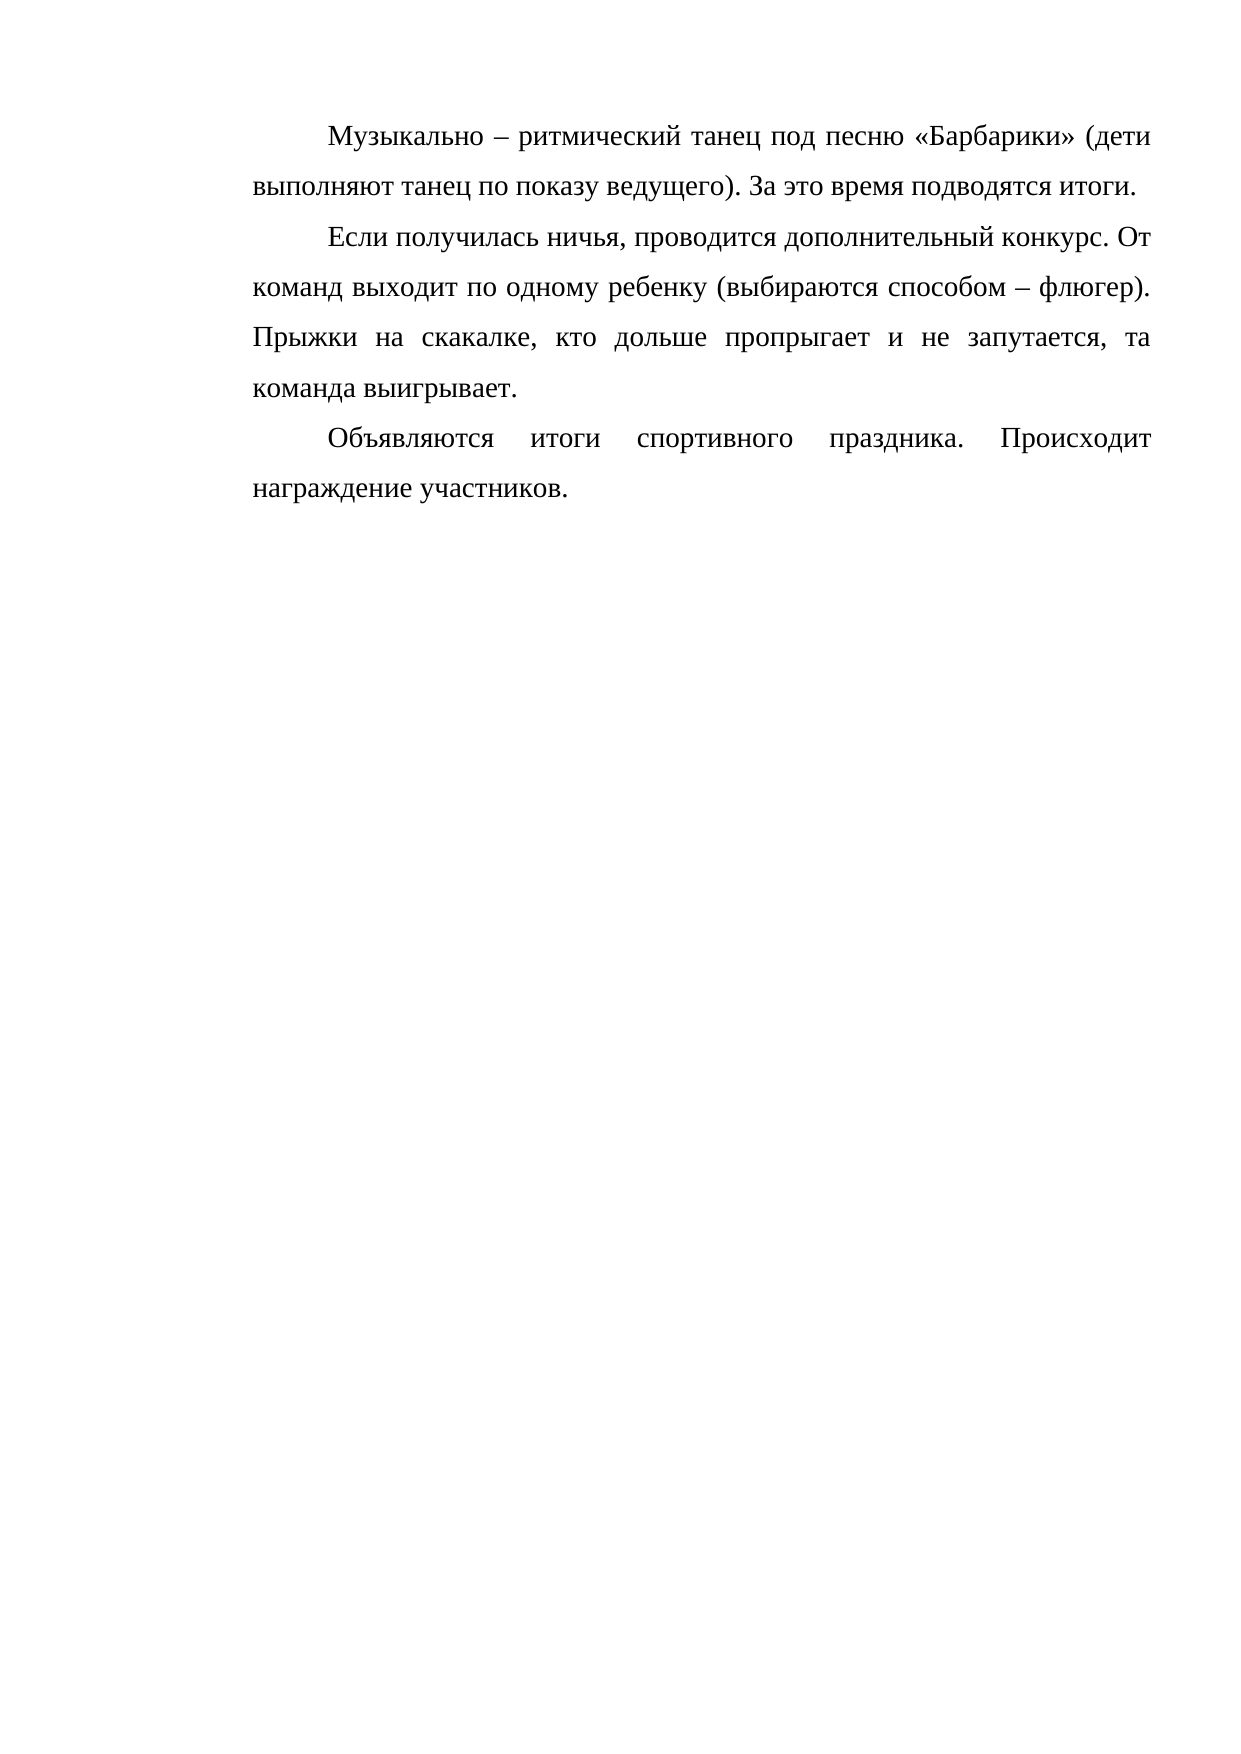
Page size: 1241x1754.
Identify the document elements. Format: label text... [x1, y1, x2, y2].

list Объявляются итоги спортивного праздника. Происходит награждение участников. [252, 420, 1152, 504]
list Музыкально – ритмический танец под песню «Барбарики» (дети выполняют танец по показу ведущего). За это время подводятся итоги. [252, 118, 1152, 202]
list Если получилась ничья, проводится дополнительный конкурс. От команд выходит по одному ребенку (выбираются способом – флюгер). Прыжки на скакалке, кто дольше пропрыгает и не запутается, та команда выигрывает. [252, 219, 1152, 403]
